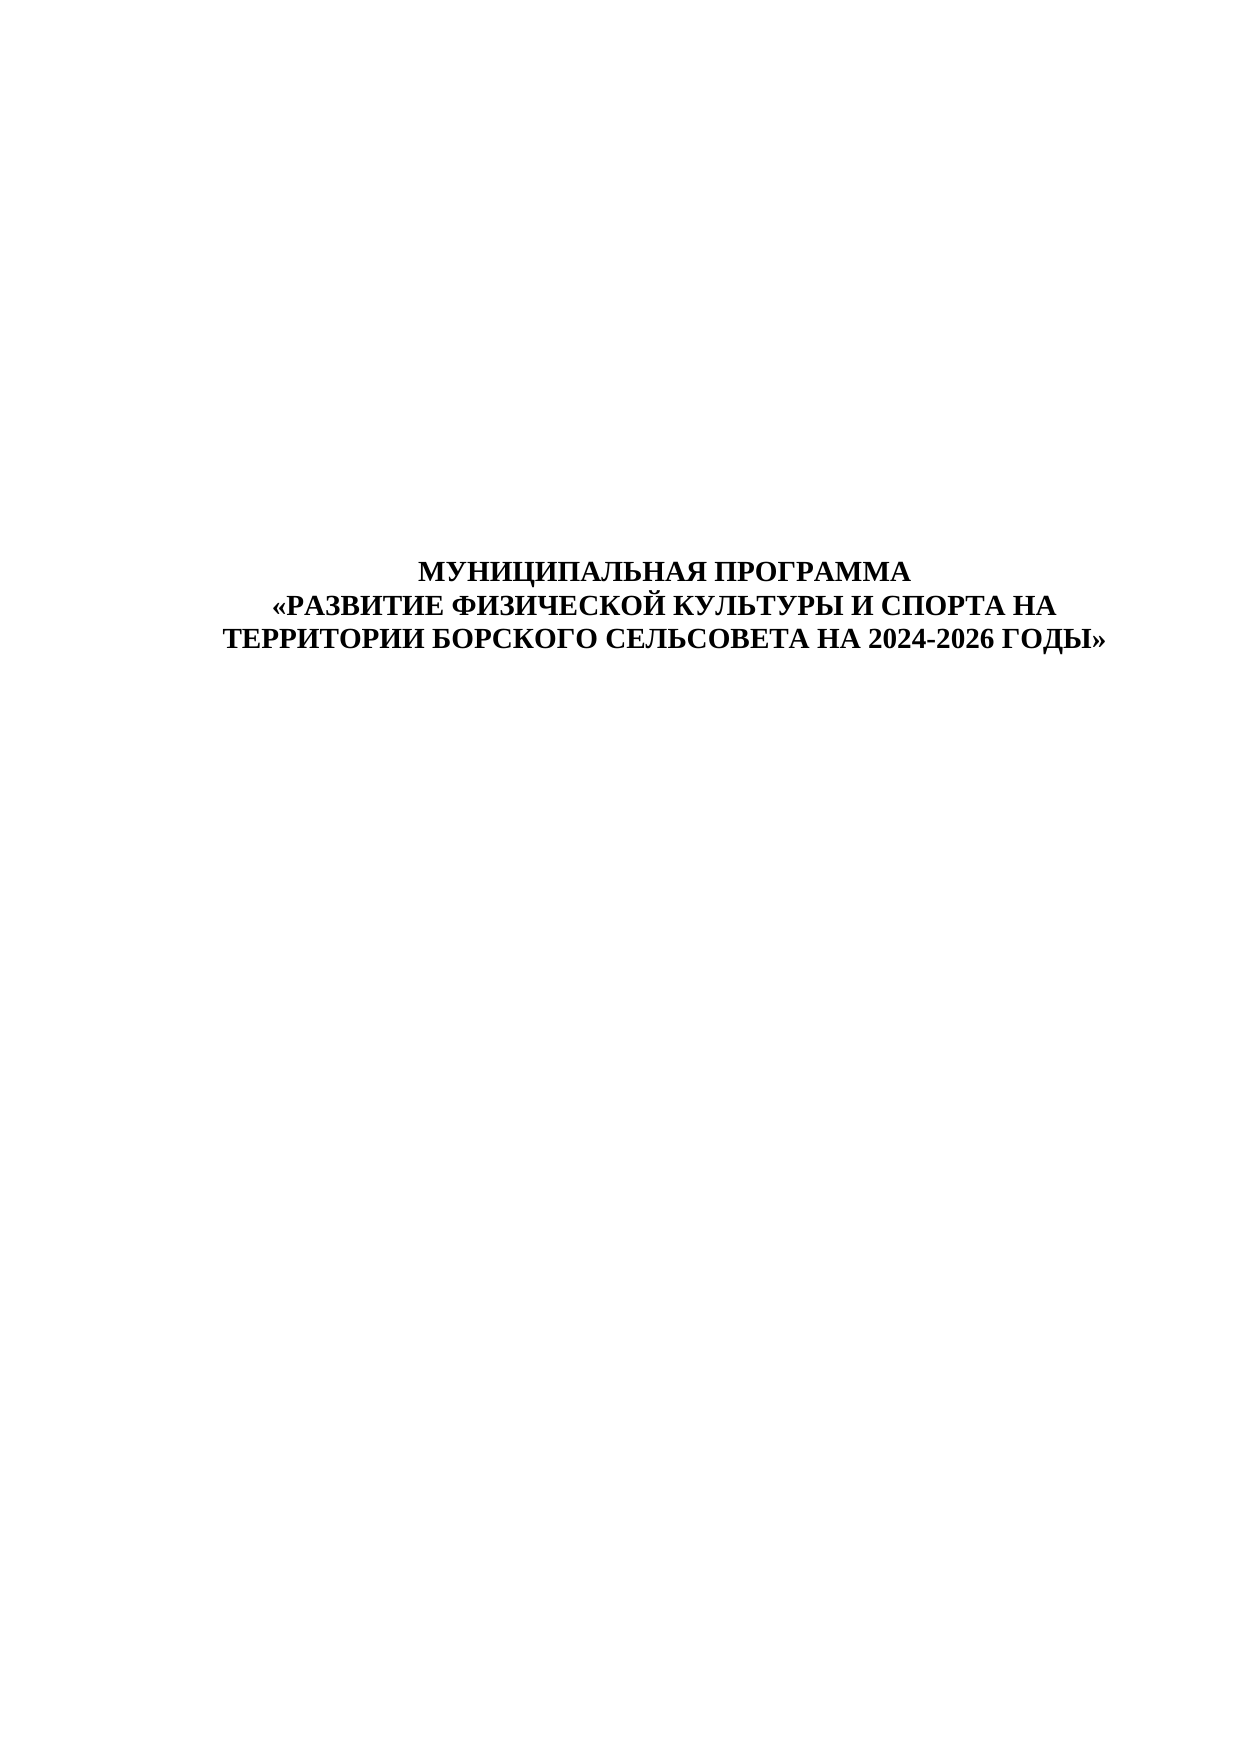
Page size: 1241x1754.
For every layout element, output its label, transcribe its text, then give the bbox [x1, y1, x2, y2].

text «РАЗВИТИЕ ФИЗИЧЕСКОЙ КУЛЬТУРЫ И СПОРТА НА ТЕРРИТОРИИ БОРСКОГО СЕЛЬСОВЕТА НА 2024-2026 ГОДЫ»Паспорт [177, 588, 1152, 655]
text МУНИЦИПАЛЬНАЯ ПРОГРАММА [177, 554, 1152, 588]
